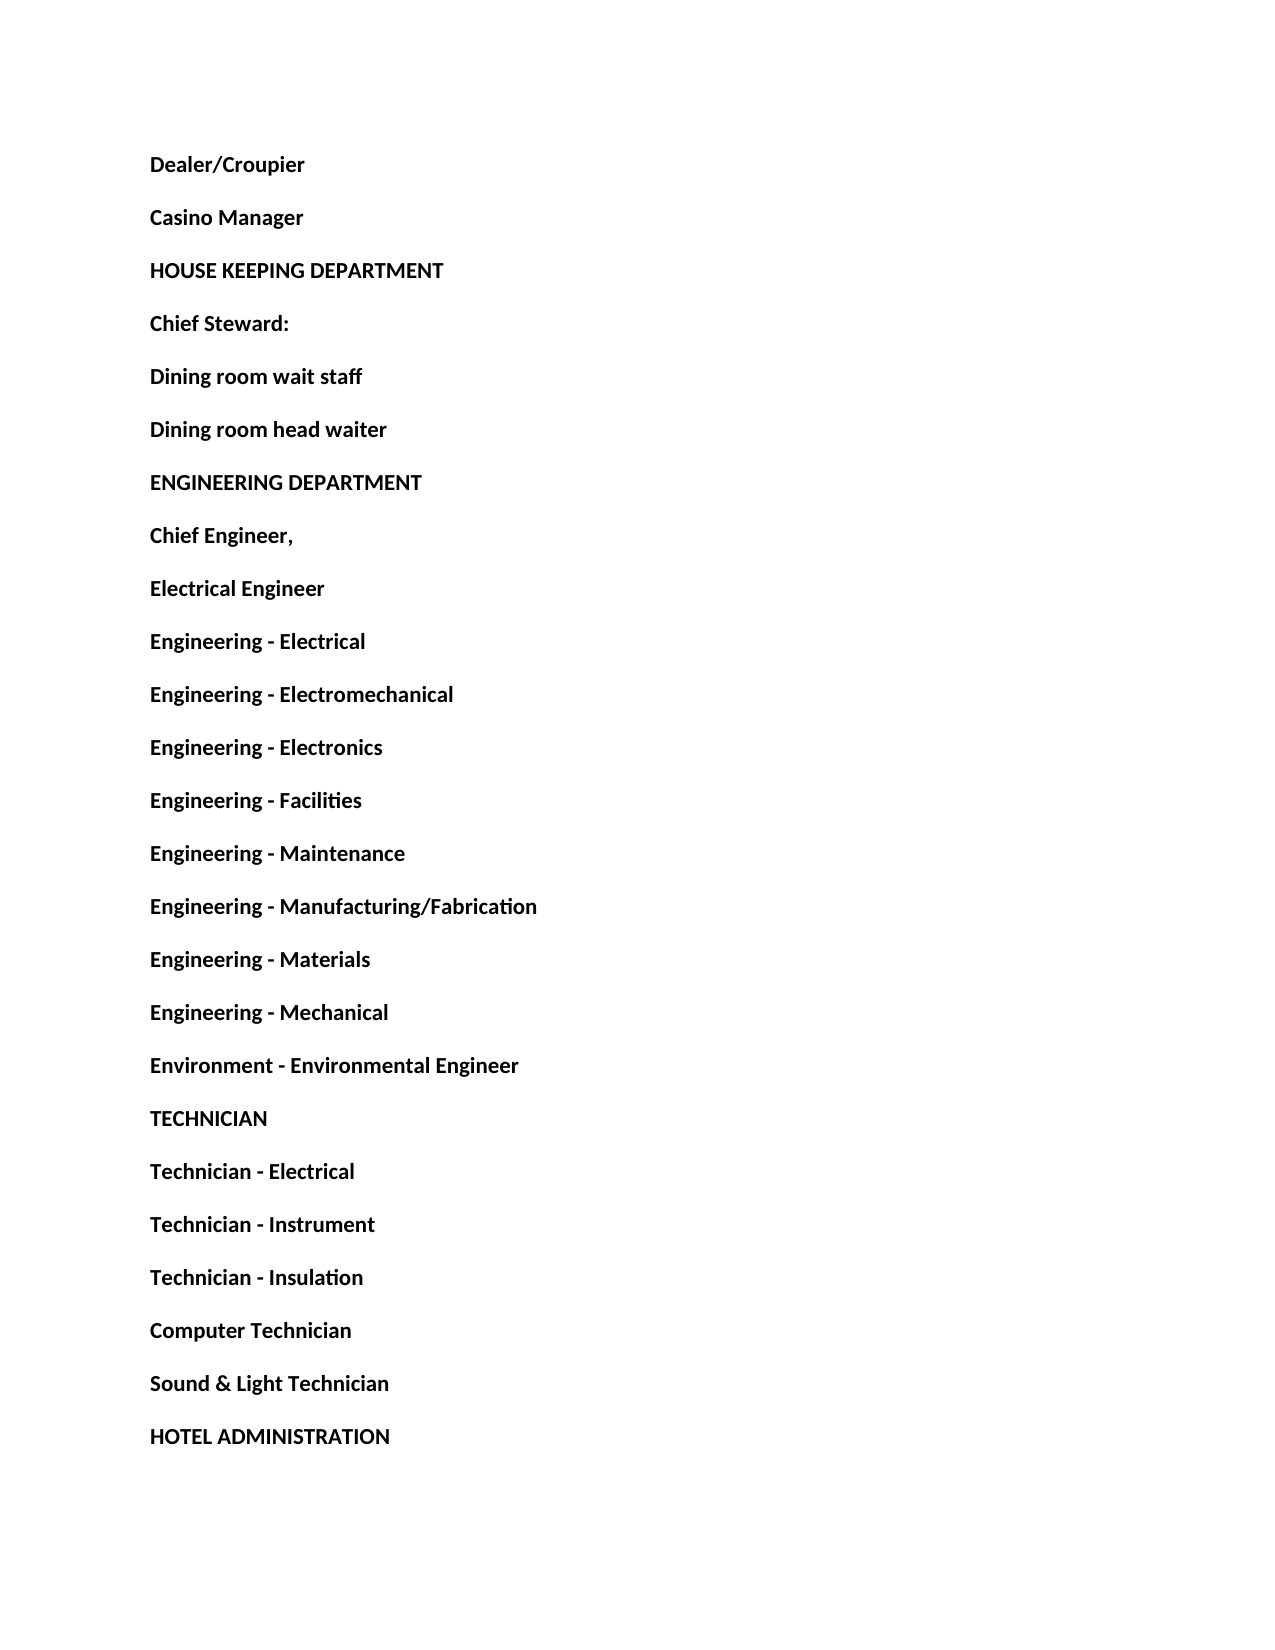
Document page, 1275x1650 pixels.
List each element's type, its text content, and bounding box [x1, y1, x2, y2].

text Casino Manager [150, 203, 1125, 231]
text Chief Steward: [150, 309, 1125, 337]
text Sound & Light Technician [150, 1369, 1125, 1397]
text Engineering - Materials [150, 945, 1125, 973]
text Engineering - Facilities [150, 786, 1125, 814]
text Engineering - Electrical [150, 627, 1125, 655]
text ENGINEERING DEPARTMENT [150, 468, 1125, 496]
text Electrical Engineer [150, 574, 1125, 602]
text Dining room wait staff [150, 362, 1125, 390]
text Engineering - Electromechanical [150, 680, 1125, 708]
text HOTEL ADMINISTRATION [150, 1422, 1125, 1451]
text Chief Engineer, [150, 521, 1125, 549]
text Technician - Instrument [150, 1210, 1125, 1238]
text Engineering - Mechanical [150, 998, 1125, 1026]
text TECHNICIAN [150, 1104, 1125, 1132]
text Technician - Insulation [150, 1263, 1125, 1291]
text Technician - Electrical [150, 1157, 1125, 1185]
text Computer Technician [150, 1316, 1125, 1344]
text Engineering - Electronics [150, 733, 1125, 761]
text Engineering - Maintenance [150, 839, 1125, 867]
text HOUSE KEEPING DEPARTMENT [150, 256, 1125, 284]
text Environment - Environmental Engineer [150, 1051, 1125, 1079]
text Dining room head waiter [150, 415, 1125, 443]
text Dealer/Croupier [150, 150, 1125, 178]
text Engineering - Manufacturing/Fabrication [150, 892, 1125, 920]
